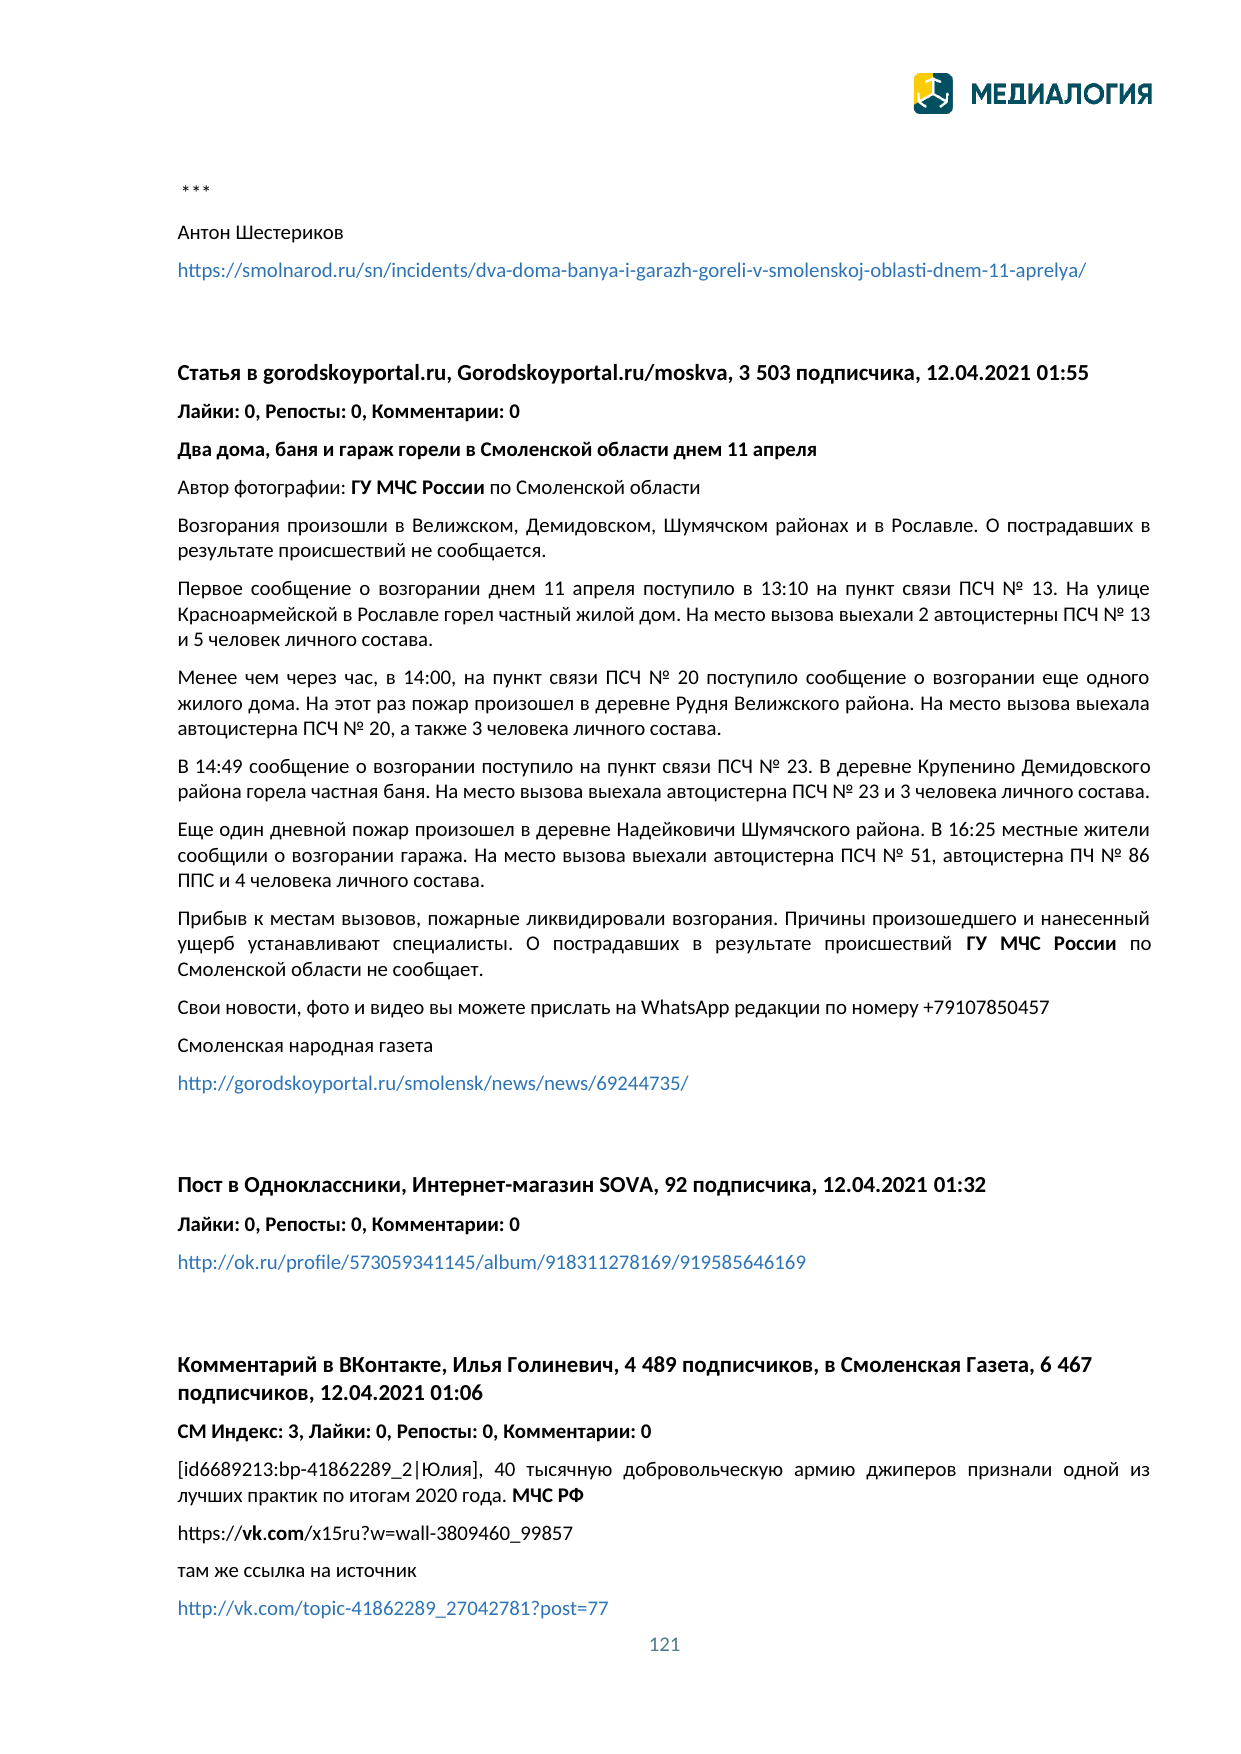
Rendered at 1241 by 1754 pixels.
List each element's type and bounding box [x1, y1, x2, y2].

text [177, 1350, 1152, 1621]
picture [913, 73, 1152, 114]
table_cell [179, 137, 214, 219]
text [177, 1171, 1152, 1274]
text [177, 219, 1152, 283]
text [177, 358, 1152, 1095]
